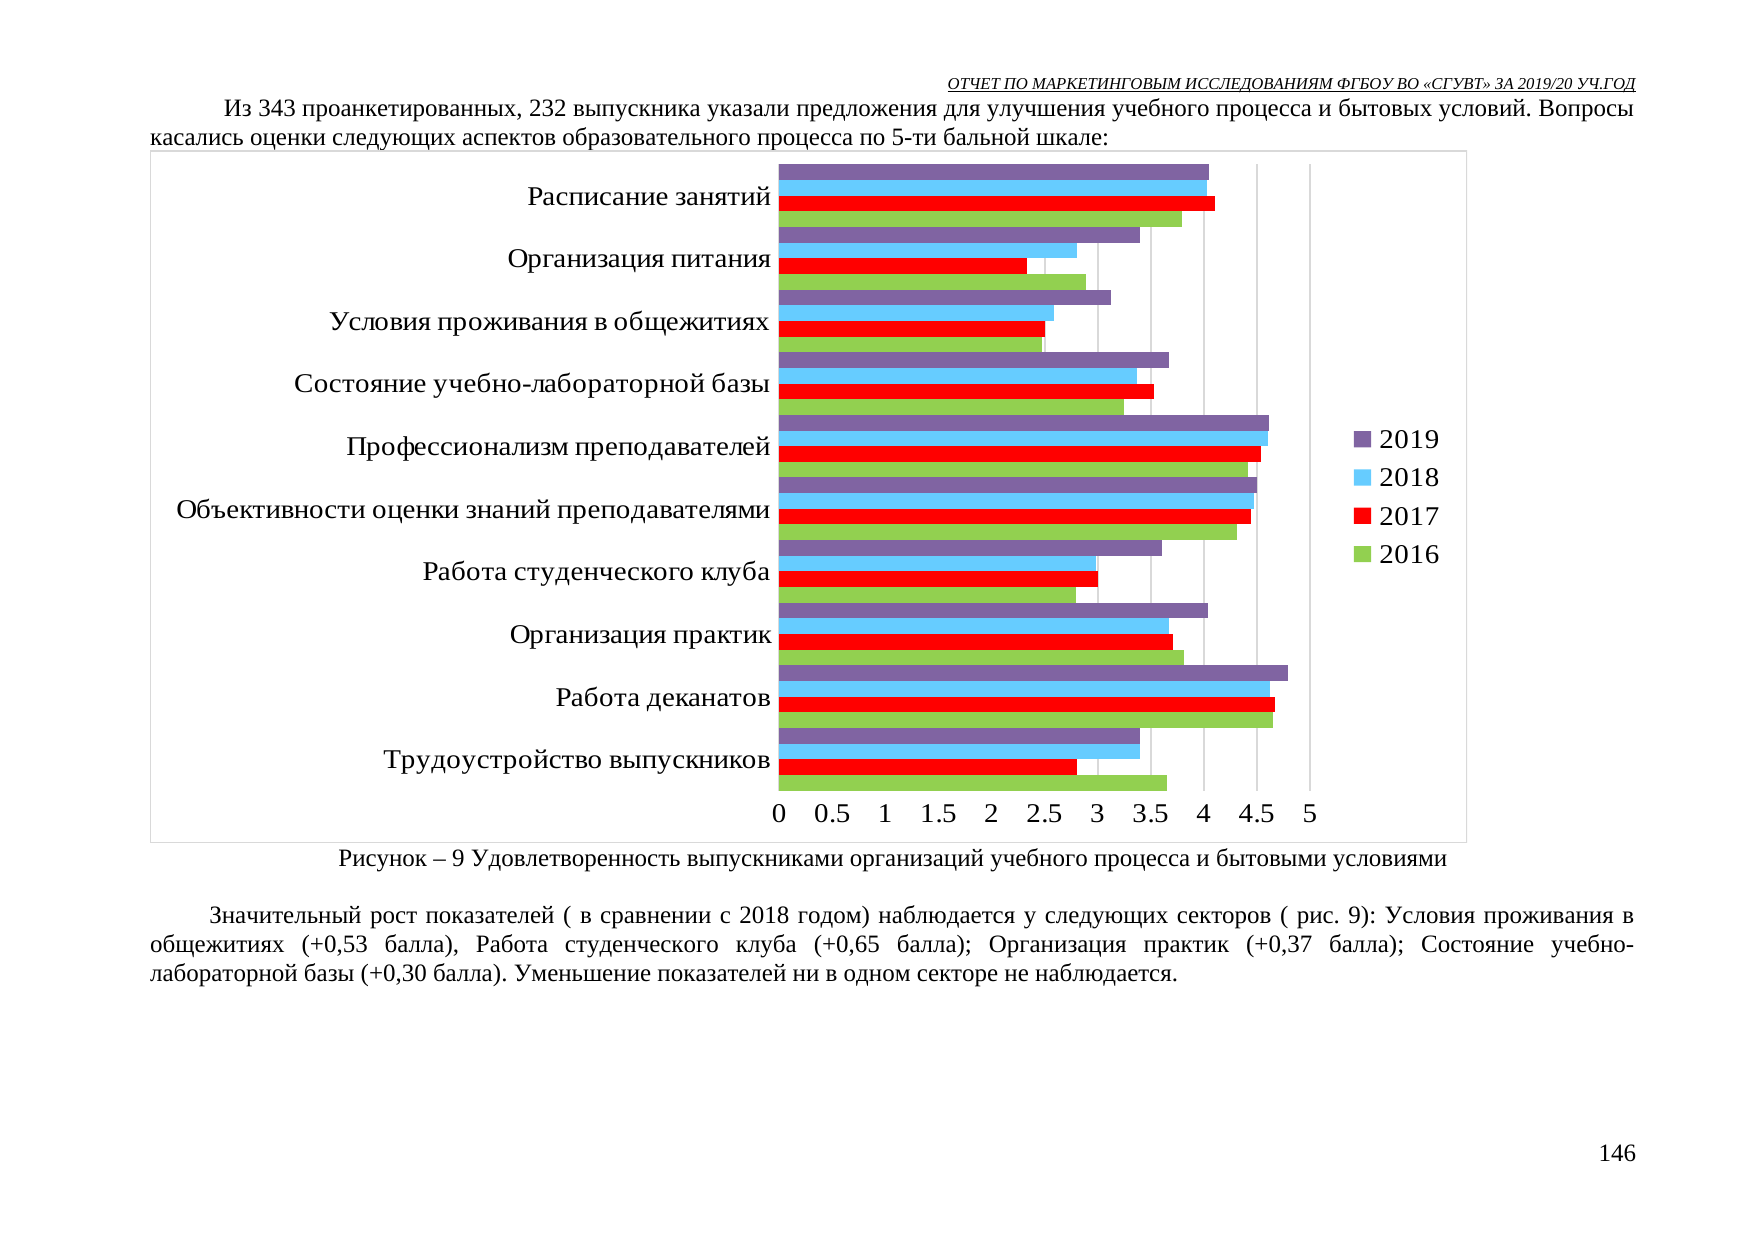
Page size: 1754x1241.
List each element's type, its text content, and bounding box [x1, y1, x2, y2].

text Значительный рост показателей ( в сравнении с 2018 годом) наблюдается у следующих секторов ( рис. 9): Условия проживания в общежитиях (+0,53 балла), Работа студенческого клуба (+0,65 балла); Организация практик (+0,37 балла); Состояние учебно-лабораторной базы (+0,30 балла). Уменьшение показателей ни в одном секторе не наблюдается. [150, 900, 1636, 986]
text Из 343 проанкетированных, 232 выпускника указали предложения для улучшения учебного процесса и бытовых условий. Вопросы касались оценки следующих аспектов образовательного процесса по 5-ти бальной шкале: [150, 93, 1636, 151]
text Рисунок – 9 Удовлетворенность выпускниками организаций учебного процесса и бытовыми условиями [150, 843, 1636, 871]
